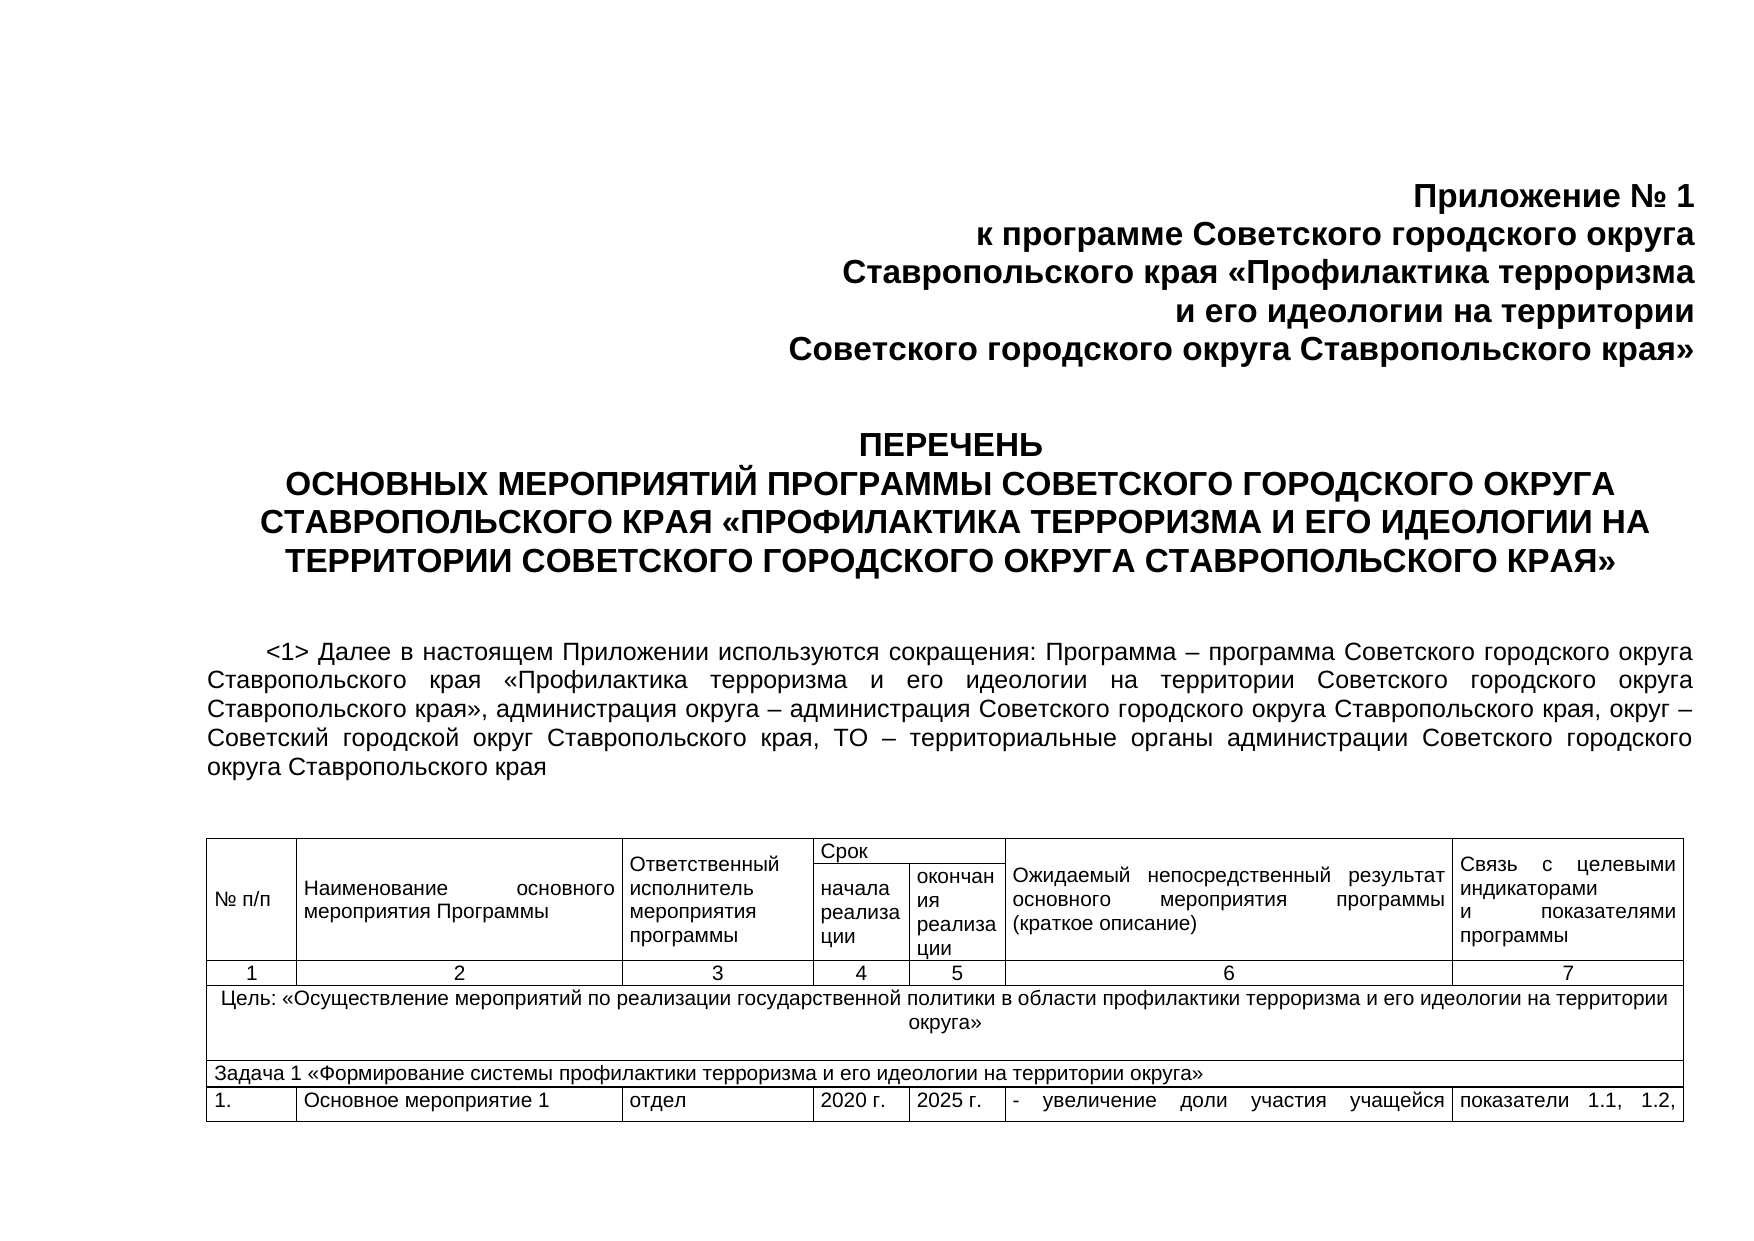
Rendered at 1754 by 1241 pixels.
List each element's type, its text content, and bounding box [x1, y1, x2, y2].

table_cell Задача 1 «Формирование системы профилактики терроризма и его идеологии на территории округа» [207, 1061, 1683, 1086]
text ПЕРЕЧЕНЬ [207, 425, 1695, 464]
table_cell 3 [623, 961, 813, 985]
table_header Ожидаемый непосредственный результат основного мероприятия программы (краткое описание) [1006, 839, 1452, 960]
text и его идеологии на территории [207, 291, 1695, 329]
text Советского городского округа Ставропольского края» [207, 329, 1695, 368]
text ОСНОВНЫХ МЕРОПРИЯТИЙ ПРОГРАММЫ СОВЕТСКОГО ГОРОДСКОГО ОКРУГА [207, 464, 1695, 502]
table_header Срок [814, 839, 1005, 863]
table_cell 2020 г. [814, 1088, 909, 1121]
text СТАВРОПОЛЬСКОГО КРАЯ «ПРОФИЛАКТИКА ТЕРРОРИЗМА И ЕГО ИДЕОЛОГИИ НА ТЕРРИТОРИИ СОВЕТСКОГО ГОРОДСКОГО ОКРУГА СТАВРОПОЛЬСКОГО КРАЯ» [207, 502, 1695, 579]
text к программе Советского городского округа [207, 214, 1695, 252]
table_cell Цель: «Осуществление мероприятий по реализации государственной политики в области профилактики терроризма и его идеологии на территории округа» [207, 986, 1683, 1059]
text Приложение № 1 [207, 176, 1695, 214]
table_header Наименование основного мероприятия Программы [297, 839, 622, 960]
table_cell 1. [207, 1088, 296, 1121]
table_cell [623, 1088, 813, 1121]
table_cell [297, 1088, 622, 1121]
table_cell 4 [814, 961, 909, 985]
table_cell 6 [1006, 961, 1452, 985]
table_cell 2 [297, 961, 622, 985]
table_cell 2025 г. [910, 1088, 1005, 1121]
table_cell 5 [910, 961, 1005, 985]
text Ставропольского края «Профилактика терроризма [207, 252, 1695, 291]
table_cell окончания реализации [910, 864, 1005, 960]
table_cell начала реализации [814, 864, 909, 960]
table_cell 1 [207, 961, 296, 985]
table_header Связь с целевыми индикаторами и показателями программы [1453, 839, 1683, 960]
table_header Ответственный исполнитель мероприятия программы [623, 839, 813, 960]
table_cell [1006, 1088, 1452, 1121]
table_header № п/п [207, 839, 296, 960]
table_cell 7 [1453, 961, 1683, 985]
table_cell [1453, 1088, 1683, 1121]
text <1> Далее в настоящем Приложении используются сокращения: Программа – программа Советского городского округа Ставропольского края «Профилактика терроризма и его идеологии на территории Советского городского округа Ставропольского края», администрация округа – администрация Советского городского округа Ставропольского края, округ – Советский городской округ Ставропольского края, ТО – территориальные органы администрации Советского городского округа Ставропольского края [207, 637, 1695, 780]
